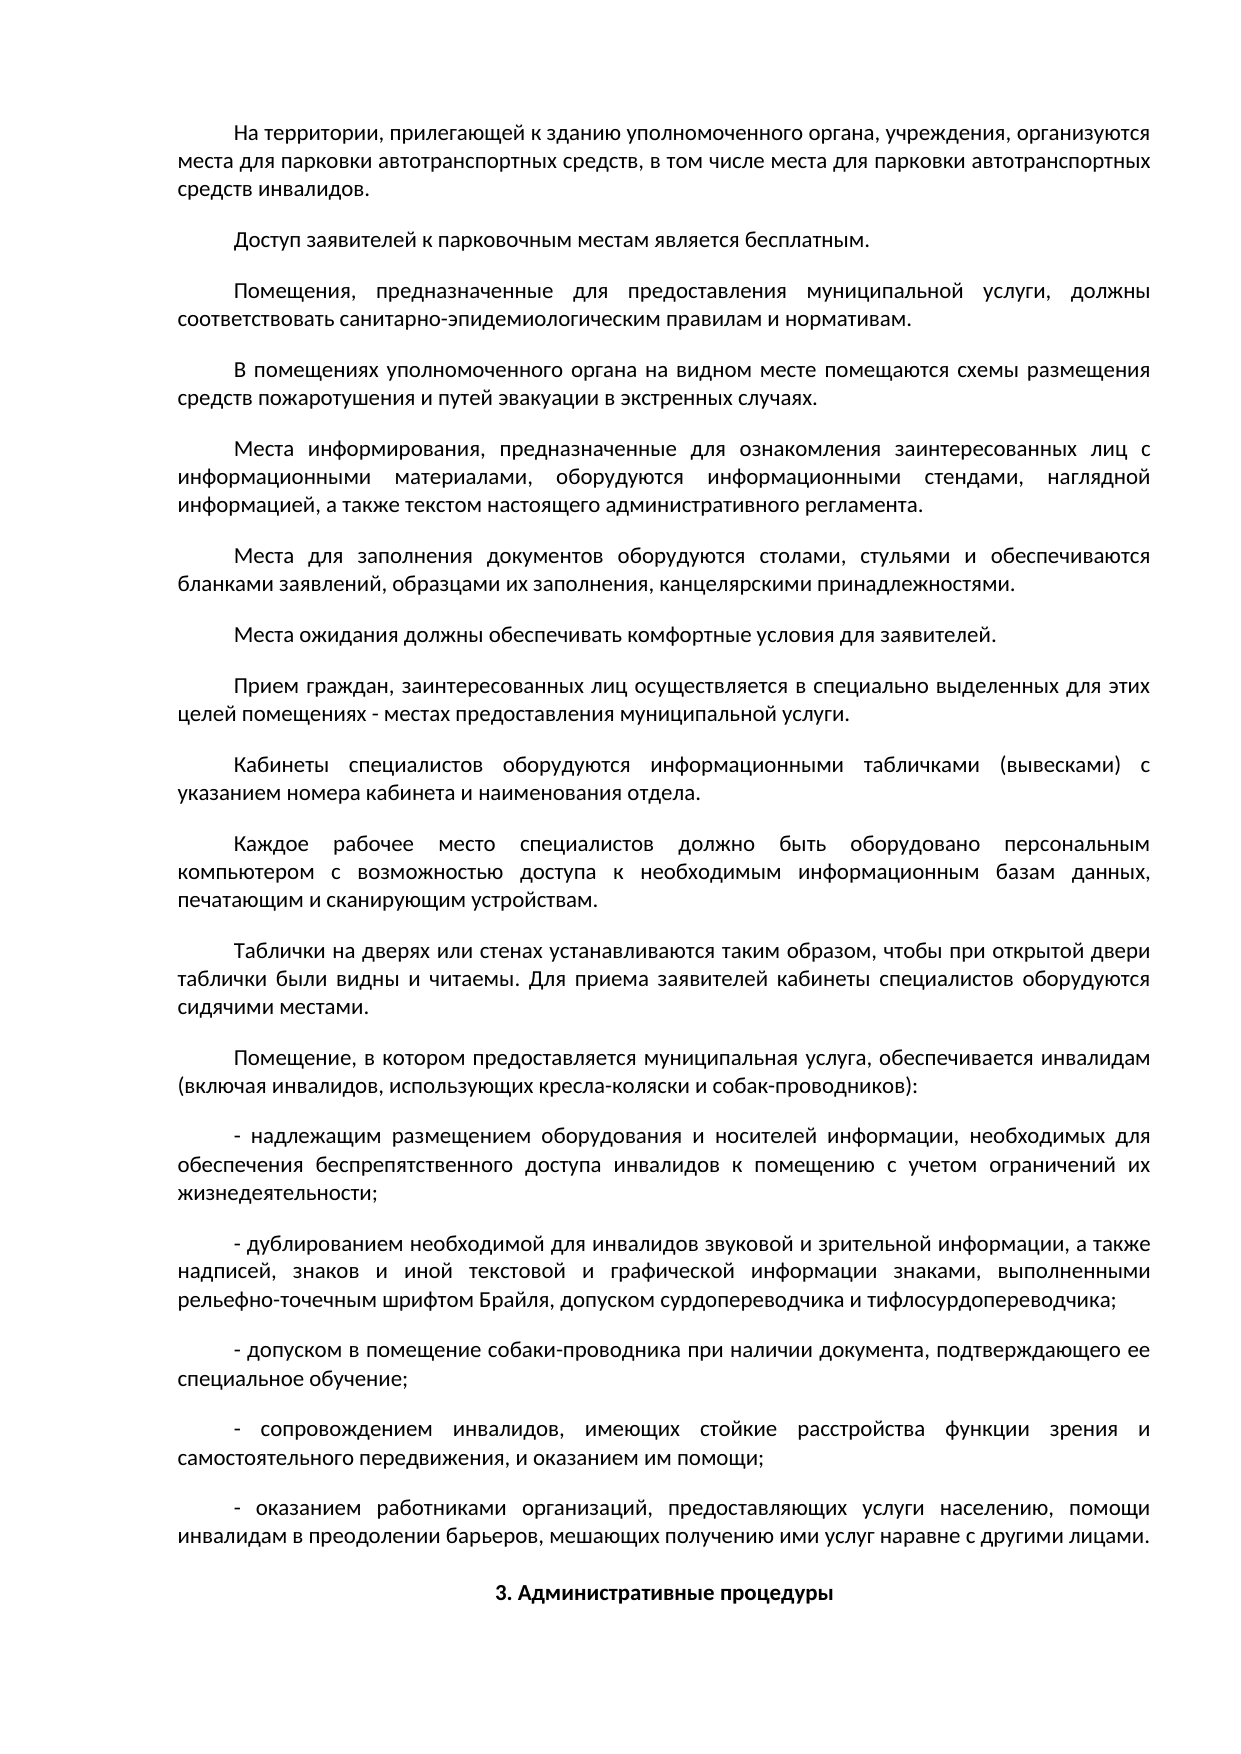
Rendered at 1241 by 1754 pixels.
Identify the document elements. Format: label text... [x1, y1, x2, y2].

text - допуском в помещение собаки-проводника при наличии документа, подтверждающего ее специальное обучение; [177, 1336, 1152, 1392]
text Таблички на дверях или стенах устанавливаются таким образом, чтобы при открытой двери таблички были видны и читаемы. Для приема заявителей кабинеты специалистов оборудуются сидячими местами. [177, 936, 1152, 1020]
text - оказанием работниками организаций, предоставляющих услуги населению, помощи инвалидам в преодолении барьеров, мешающих получению ими услуг наравне с другими лицами. [177, 1493, 1152, 1549]
text Помещение, в котором предоставляется муниципальная услуга, обеспечивается инвалидам (включая инвалидов, использующих кресла-коляски и собак-проводников): [177, 1043, 1152, 1099]
text Места информирования, предназначенные для ознакомления заинтересованных лиц с информационными материалами, оборудуются информационными стендами, наглядной информацией, а также текстом настоящего административного регламента. [177, 434, 1152, 518]
title 3. Административные процедуры [177, 1578, 1152, 1606]
text Каждое рабочее место специалистов должно быть оборудовано персональным компьютером с возможностью доступа к необходимым информационным базам данных, печатающим и сканирующим устройствам. [177, 829, 1152, 913]
text Места ожидания должны обеспечивать комфортные условия для заявителей. [177, 620, 1152, 648]
text Прием граждан, заинтересованных лиц осуществляется в специально выделенных для этих целей помещениях - местах предоставления муниципальной услуги. [177, 671, 1152, 727]
text Помещения, предназначенные для предоставления муниципальной услуги, должны соответствовать санитарно-эпидемиологическим правилам и нормативам. [177, 276, 1152, 332]
text Места для заполнения документов оборудуются столами, стульями и обеспечиваются бланками заявлений, образцами их заполнения, канцелярскими принадлежностями. [177, 541, 1152, 597]
text - надлежащим размещением оборудования и носителей информации, необходимых для обеспечения беспрепятственного доступа инвалидов к помещению с учетом ограничений их жизнедеятельности; [177, 1122, 1152, 1206]
text Кабинеты специалистов оборудуются информационными табличками (вывесками) с указанием номера кабинета и наименования отдела. [177, 750, 1152, 806]
text В помещениях уполномоченного органа на видном месте помещаются схемы размещения средств пожаротушения и путей эвакуации в экстренных случаях. [177, 355, 1152, 411]
text На территории, прилегающей к зданию уполномоченного органа, учреждения, организуются места для парковки автотранспортных средств, в том числе места для парковки автотранспортных средств инвалидов. [177, 118, 1152, 202]
text - дублированием необходимой для инвалидов звуковой и зрительной информации, а также надписей, знаков и иной текстовой и графической информации знаками, выполненными рельефно-точечным шрифтом Брайля, допуском сурдопереводчика и тифлосурдопереводчика; [177, 1229, 1152, 1313]
text - сопровождением инвалидов, имеющих стойкие расстройства функции зрения и самостоятельного передвижения, и оказанием им помощи; [177, 1414, 1152, 1471]
text Доступ заявителей к парковочным местам является бесплатным. [177, 225, 1152, 253]
